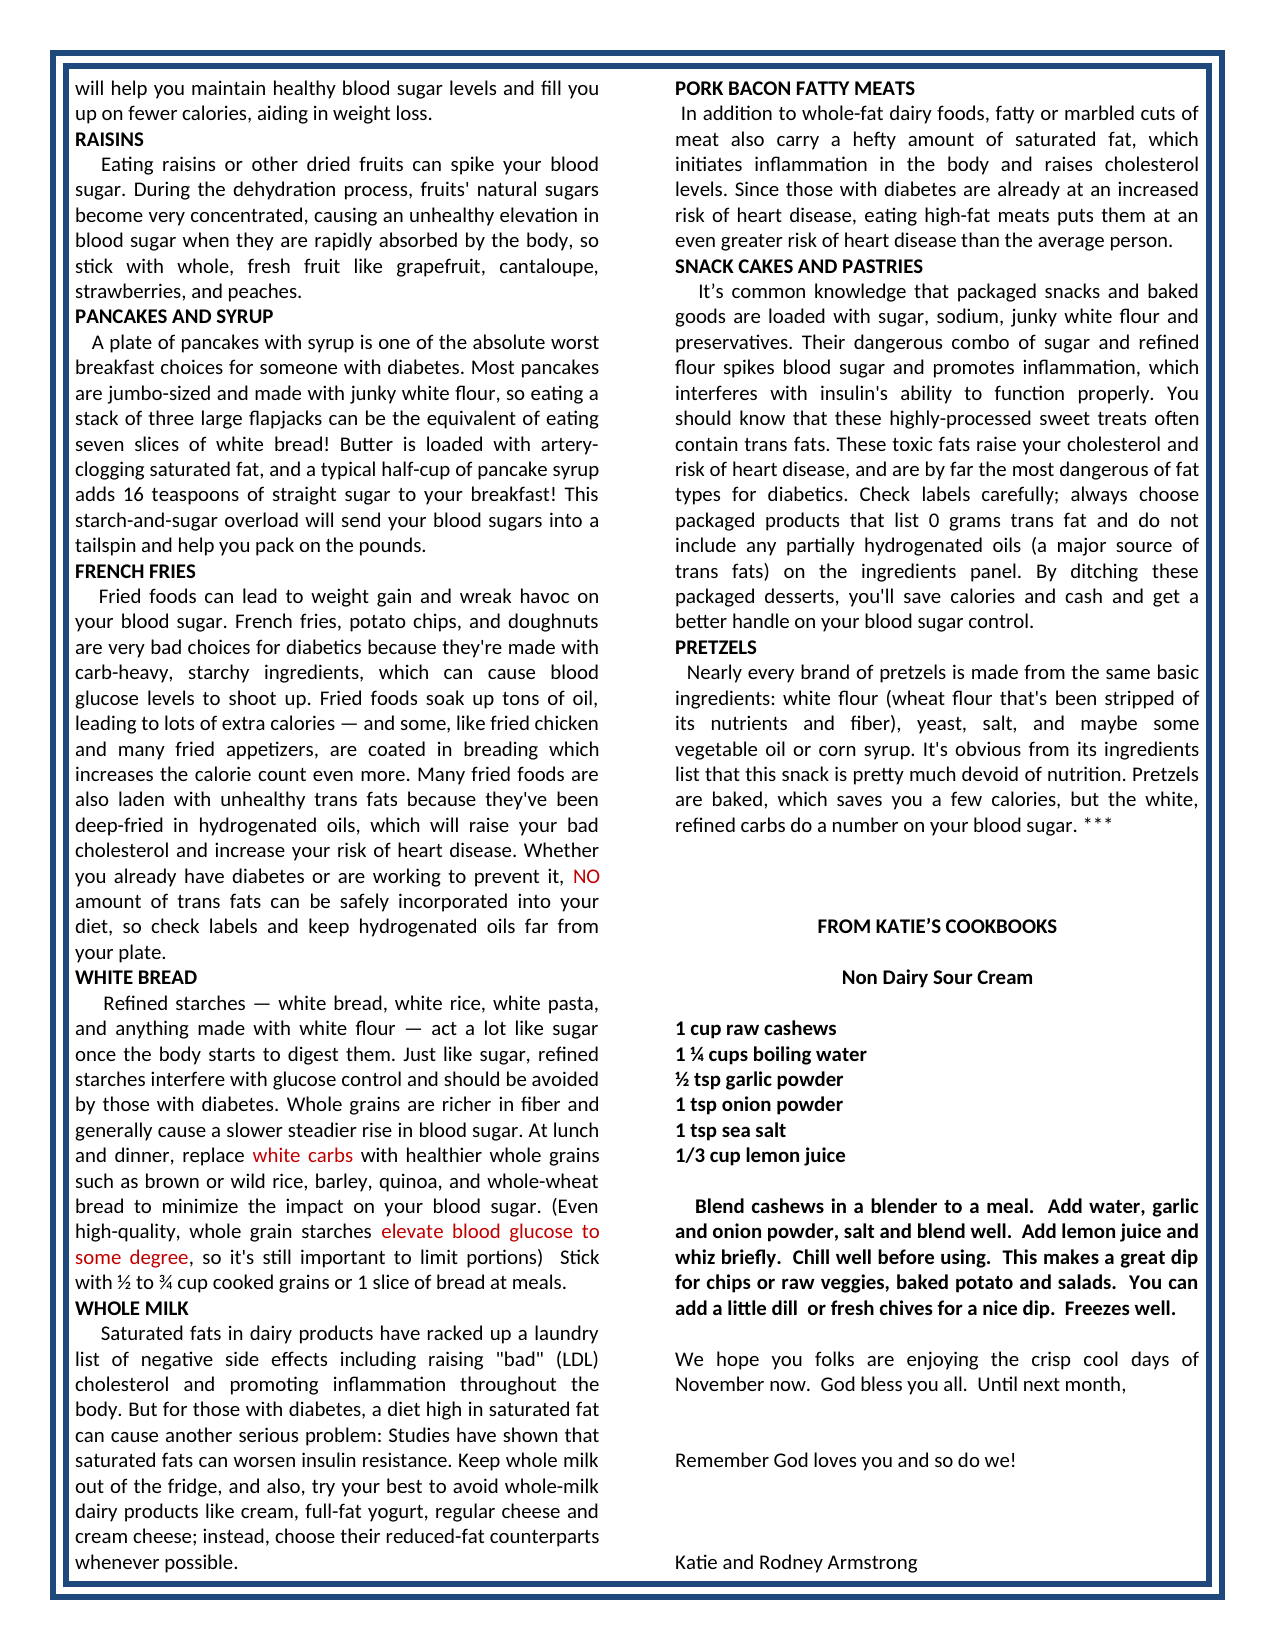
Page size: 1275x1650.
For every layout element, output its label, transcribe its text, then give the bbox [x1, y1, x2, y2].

text PRETZELS [675, 634, 1200, 659]
text In addition to whole-fat dairy foods, fatty or marbled cuts of meat also carry a hefty amount of saturated fat, which initiates inflammation in the body and raises cholesterol levels. Since those with diabetes are already at an increased risk of heart disease, eating high-fat meats puts them at an even greater risk of heart disease than the average person. [675, 100, 1200, 253]
text FRENCH FRIES [75, 558, 600, 583]
text We hope you folks are enjoying the crisp cool days of November now. God bless you all. Until next month, [675, 1346, 1200, 1397]
text A plate of pancakes with syrup is one of the absolute worst breakfast choices for someone with diabetes. Most pancakes are jumbo-sized and made with junky white flour, so eating a stack of three large flapjacks can be the equivalent of eating seven slices of white bread! Butter is loaded with artery-clogging saturated fat, and a typical half-cup of pancake syrup adds 16 teaspoons of straight sugar to your breakfast! This starch-and-sugar overload will send your blood sugars into a tailspin and help you pack on the pounds. [75, 329, 600, 558]
text WHITE BREAD [75, 964, 600, 990]
text PANCAKES AND SYRUP [75, 304, 600, 329]
text 1 tsp onion powder [675, 1092, 1200, 1117]
text SNACK CAKES AND PASTRIES [675, 253, 1200, 278]
text RAISINS Eating raisins or other dried fruits can spike your blood sugar. During the dehydration process, fruits' natural sugars become very concentrated, causing an unhealthy elevation in blood sugar when they are rapidly absorbed by the body, so stick with whole, fresh fruit like grapefruit, cantaloupe, strawberries, and peaches. [75, 126, 600, 304]
text Refined starches — white bread, white rice, white pasta, and anything made with white flour — act a lot like sugar once the body starts to digest them. Just like sugar, refined starches interfere with glucose control and should be avoided by those with diabetes. Whole grains are richer in fiber and generally cause a slower steadier rise in blood sugar. At lunch and dinner, replace white carbs with healthier whole grains such as brown or wild rice, barley, quinoa, and whole-wheat bread to minimize the impact on your blood sugar. (Even high-quality, whole grain starches elevate blood glucose to some degree, so it's still important to limit portions) Stick with ½ to ¾ cup cooked grains or 1 slice of bread at meals. [75, 990, 600, 1295]
text ½ tsp garlic powder [675, 1066, 1200, 1092]
text Fried foods can lead to weight gain and wreak havoc on your blood sugar. French fries, potato chips, and doughnuts are very bad choices for diabetics because they're made with carb-heavy, starchy ingredients, which can cause blood glucose levels to shoot up. Fried foods soak up tons of oil, leading to lots of extra calories — and some, like fried chicken and many fried appetizers, are coated in breading which increases the calorie count even more. Many fried foods are also laden with unhealthy trans fats because they've been deep-fried in hydrogenated oils, which will raise your bad cholesterol and increase your risk of heart disease. Whether you already have diabetes or are working to prevent it, NO amount of trans fats can be safely incorporated into your diet, so check labels and keep hydrogenated oils far from your plate. [75, 583, 600, 964]
text Non Dairy Sour Cream [675, 964, 1200, 990]
text PORK BACON FATTY MEATS [675, 75, 1200, 100]
text 1/3 cup lemon juice [675, 1142, 1200, 1168]
text 1 cup raw cashews [675, 1015, 1200, 1041]
text 1 ¼ cups boiling water [675, 1041, 1200, 1066]
text Katie and Rodney Armstrong [675, 1549, 1200, 1574]
text Blend cashews in a blender to a meal. Add water, garlic and onion powder, salt and blend well. Add lemon juice and whiz briefly. Chill well before using. This makes a great dip for chips or raw veggies, baked potato and salads. You can add a little dill or fresh chives for a nice dip. Freezes well. [675, 1193, 1200, 1320]
text WHOLE MILK [75, 1295, 600, 1320]
text Saturated fats in dairy products have racked up a laundry list of negative side effects including raising "bad" (LDL) cholesterol and promoting inflammation throughout the body. But for those with diabetes, a diet high in saturated fat can cause another serious problem: Studies have shown that saturated fats can worsen insulin resistance. Keep whole milk out of the fridge, and also, try your best to avoid whole-milk dairy products like cream, full-fat yogurt, regular cheese and cream cheese; instead, choose their reduced-fat counterparts whenever possible. [75, 1320, 600, 1574]
text FROM KATIE’S COOKBOOKS [675, 914, 1200, 939]
text Remember God loves you and so do we! [675, 1447, 1200, 1473]
text 1 tsp sea salt [675, 1117, 1200, 1142]
text Nearly every brand of pretzels is made from the same basic ingredients: white flour (wheat flour that's been stripped of its nutrients and fiber), yeast, salt, and maybe some vegetable oil or corn syrup. It's obvious from its ingredients list that this snack is pretty much devoid of nutrition. Pretzels are baked, which saves you a few calories, but the white, refined carbs do a number on your blood sugar. *** [675, 659, 1200, 837]
text It’s common knowledge that packaged snacks and baked goods are loaded with sugar, sodium, junky white flour and preservatives. Their dangerous combo of sugar and refined flour spikes blood sugar and promotes inflammation, which interferes with insulin's ability to function properly. You should know that these highly-processed sweet treats often contain trans fats. These toxic fats raise your cholesterol and risk of heart disease, and are by far the most dangerous of fat types for diabetics. Check labels carefully; always choose packaged products that list 0 grams trans fat and do not include any partially hydrogenated oils (a major source of trans fats) on the ingredients panel. By ditching these packaged desserts, you'll save calories and cash and get a better handle on your blood sugar control. [675, 278, 1200, 634]
